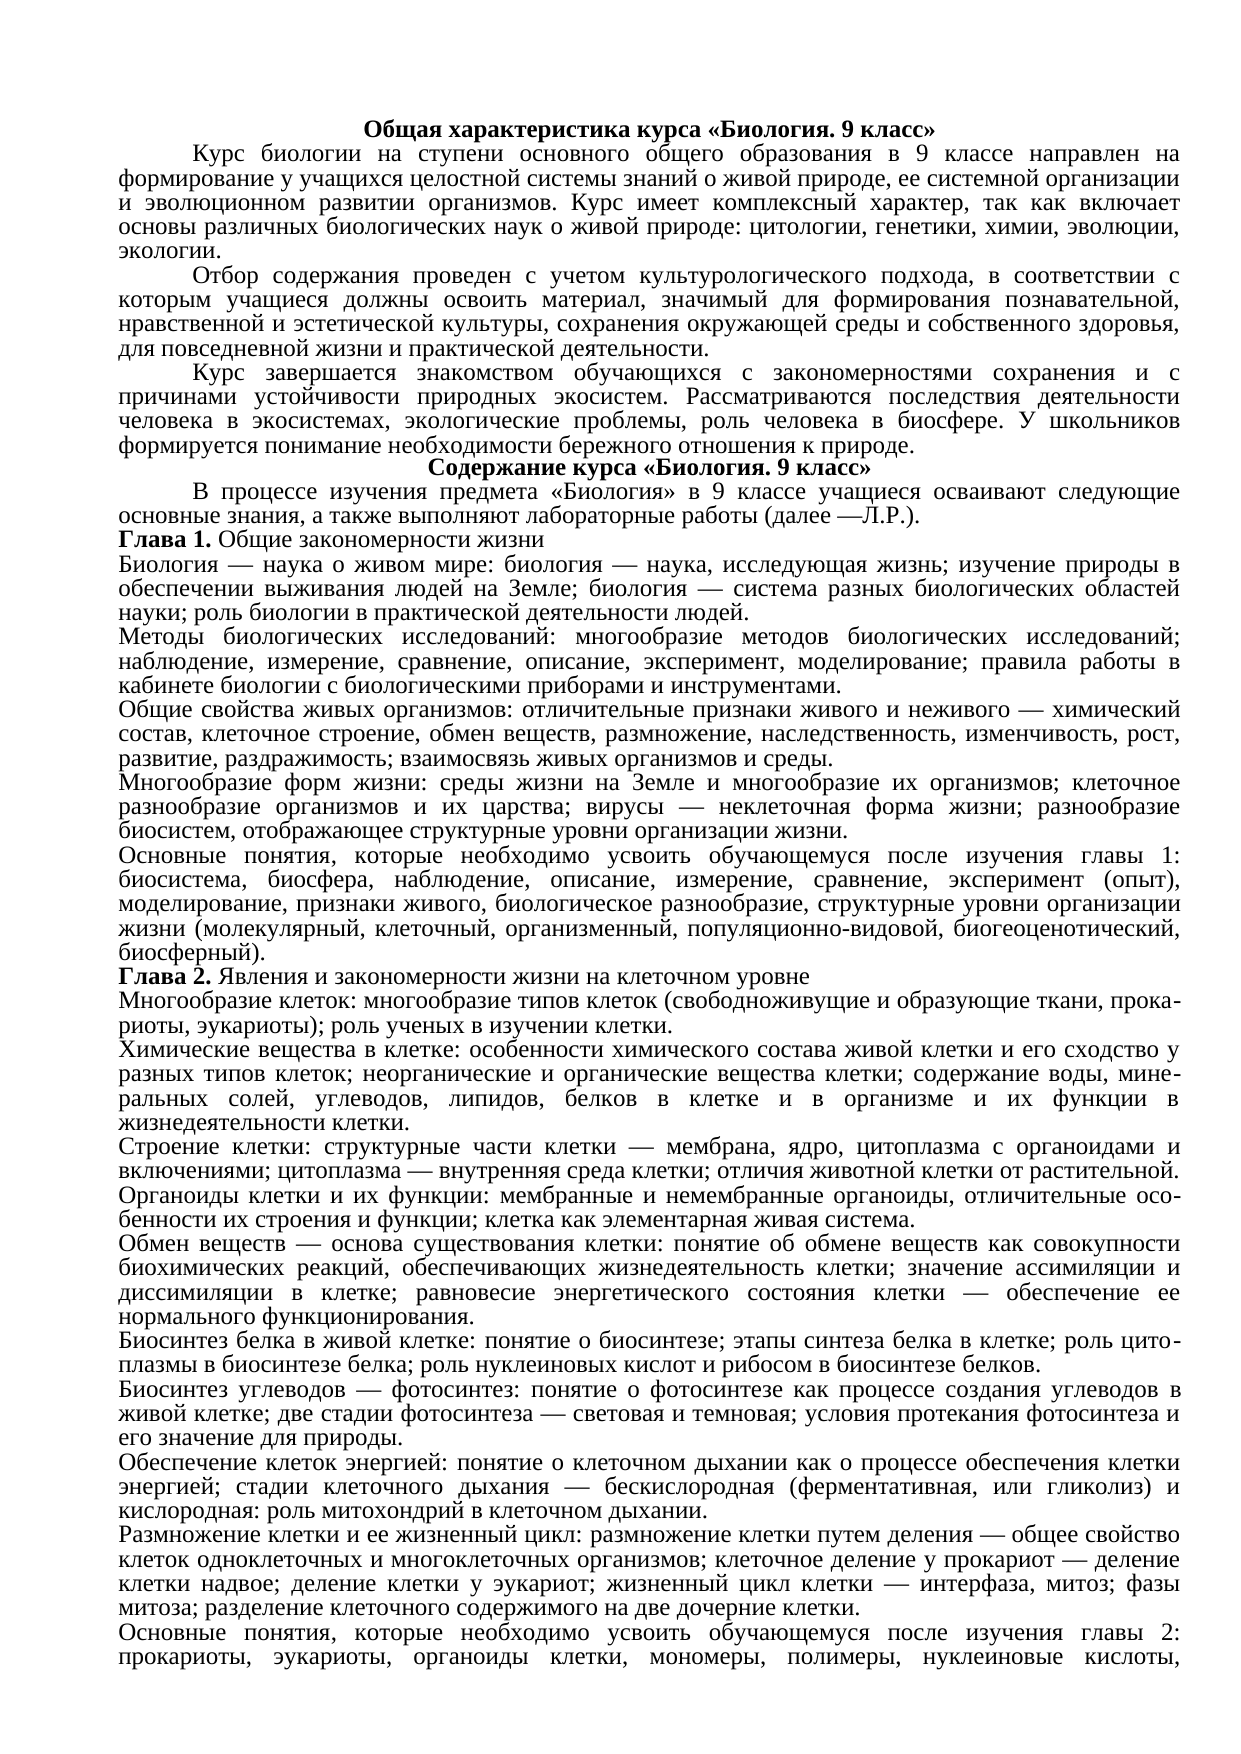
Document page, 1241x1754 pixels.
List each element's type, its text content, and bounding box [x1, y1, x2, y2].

text Методы биологических исследований: многообразие методов биологических исследований; наблюдение, измерение, сравнение, описание, эксперимент, моделирование; правила работы в кабинете биологии с биологическими приборами и инструментами. [118, 625, 1181, 698]
text Обеспечение клеток энергией: понятие о клеточном дыхании как о процессе обеспечения клетки энергией; стадии клеточного дыхания — бескислородная (ферментативная, или гликолиз) и кислородная: роль митохондрий в клеточном дыхании. [118, 1451, 1181, 1523]
text Содержание курса «Биология. 9 класс» [118, 458, 1181, 480]
text Органоиды клетки и их функции: мембранные и немембранные органоиды, отличительные особенности их строения и функции; клетка как элементарная живая система. [118, 1184, 1181, 1232]
text Многообразие форм жизни: среды жизни на Земле и многообразие их организмов; клеточное разнообразие организмов и их царства; вирусы — неклеточная форма жизни; разнообразие биосистем, отображающее структурные уровни организации жизни. [118, 771, 1181, 844]
text Курс завершается знакомством обучающихся с закономерностями сохранения и с причинами устойчивости природных экосистем. Рассматриваются последствия деятельности человека в экосистемах, экологические проблемы, роль человека в биосфере. У школьников формируется понимание необходимости бережного отношения к природе. [118, 361, 1181, 458]
text Общие свойства живых организмов: отличительные признаки живого и неживого — химический состав, клеточное строение, обмен веществ, размножение, наследственность, изменчивость, рост, развитие, раздражимость; взаимосвязь живых организмов и среды. [118, 698, 1181, 771]
text Глава 1. Общие закономерности жизни [118, 528, 1181, 553]
text Отбор содержания проведен с учетом культурологического подхода, в соответствии с которым учащиеся должны освоить материал, значимый для формирования познавательной, нравственной и эстетической культуры, сохранения окружающей среды и собственного здоровья, для повседневной жизни и практической деятельности. [118, 264, 1181, 361]
text Биосинтез углеводов — фотосинтез: понятие о фотосинтезе как процессе создания углеводов в живой клетке; две стадии фотосинтеза — световая и темновая; условия протекания фотосинтеза и его значение для природы. [118, 1378, 1181, 1451]
text Химические вещества в клетке: особенности химического состава живой клетки и его сходство у разных типов клеток; неорганические и органические вещества клетки; содержание воды, минеральных солей, углеводов, липидов, белков в клетке и в организме и их функции в жизнедеятельности клетки. [118, 1038, 1181, 1135]
text Общая характеристика курса «Биология. 9 класс» [118, 118, 1181, 142]
text Основные понятия, которые необходимо усвоить обучающемуся после изучения главы 1: биосистема, биосфера, наблюдение, описание, измерение, сравнение, эксперимент (опыт), моделирование, признаки живого, биологическое разнообразие, структурные уровни организации жизни (молекулярный, клеточный, организменный, популяционно-видовой, биогеоценотический, биосферный). [118, 844, 1181, 965]
text Курс биологии на ступени основного общего образования в 9 классе направлен на формирование у учащихся целостной системы знаний о живой природе, ее системной организации и эволюционном развитии организмов. Курс имеет комплексный характер, так как включает основы различных биологических наук о живой природе: цитологии, генетики, химии, эволюции, экологии. [118, 142, 1181, 264]
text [118, 1621, 1181, 1669]
text Биология — наука о живом мире: биология — наука, исследующая жизнь; изучение природы в обеспечении выживания людей на Земле; биология — система разных биологических областей науки; роль биологии в практической деятельности людей. [118, 553, 1181, 625]
text Глава 2. Явления и закономерности жизни на клеточном уровне [118, 965, 1181, 989]
text Обмен веществ — основа существования клетки: понятие об обмене веществ как совокупности биохимических реакций, обеспечивающих жизнедеятельность клетки; значение ассимиляции и диссимиляции в клетке; равновесие энергетического состояния клетки — обеспечение ее нормального функционирования. [118, 1232, 1181, 1329]
text Биосинтез белка в живой клетке: понятие о биосинтезе; этапы синтеза белка в клетке; роль цитоплазмы в биосинтезе белка; роль нуклеиновых кислот и рибосом в биосинтезе белков. [118, 1329, 1181, 1378]
text Размножение клетки и ее жизненный цикл: размножение клетки путем деления — общее свойство клеток одноклеточных и многоклеточных организмов; клеточное деление у прокариот — деление клетки надвое; деление клетки у эукариот; жизненный цикл клетки — интерфаза, митоз; фазы митоза; разделение клеточного содержимого на две дочерние клетки. [118, 1523, 1181, 1621]
text Строение клетки: структурные части клетки — мембрана, ядро, цитоплазма с органоидами и включениями; цитоплазма — внутренняя среда клетки; отличия животной клетки от растительной. [118, 1135, 1181, 1184]
text Многообразие клеток: многообразие типов клеток (свободноживущие и образующие ткани, прокариоты, эукариоты); роль ученых в изучении клетки. [118, 989, 1181, 1038]
text В процессе изучения предмета «Биология» в 9 классе учащиеся осваивают следующие основные знания, а также выполняют лабораторные работы (далее —Л.Р.). [118, 480, 1181, 528]
